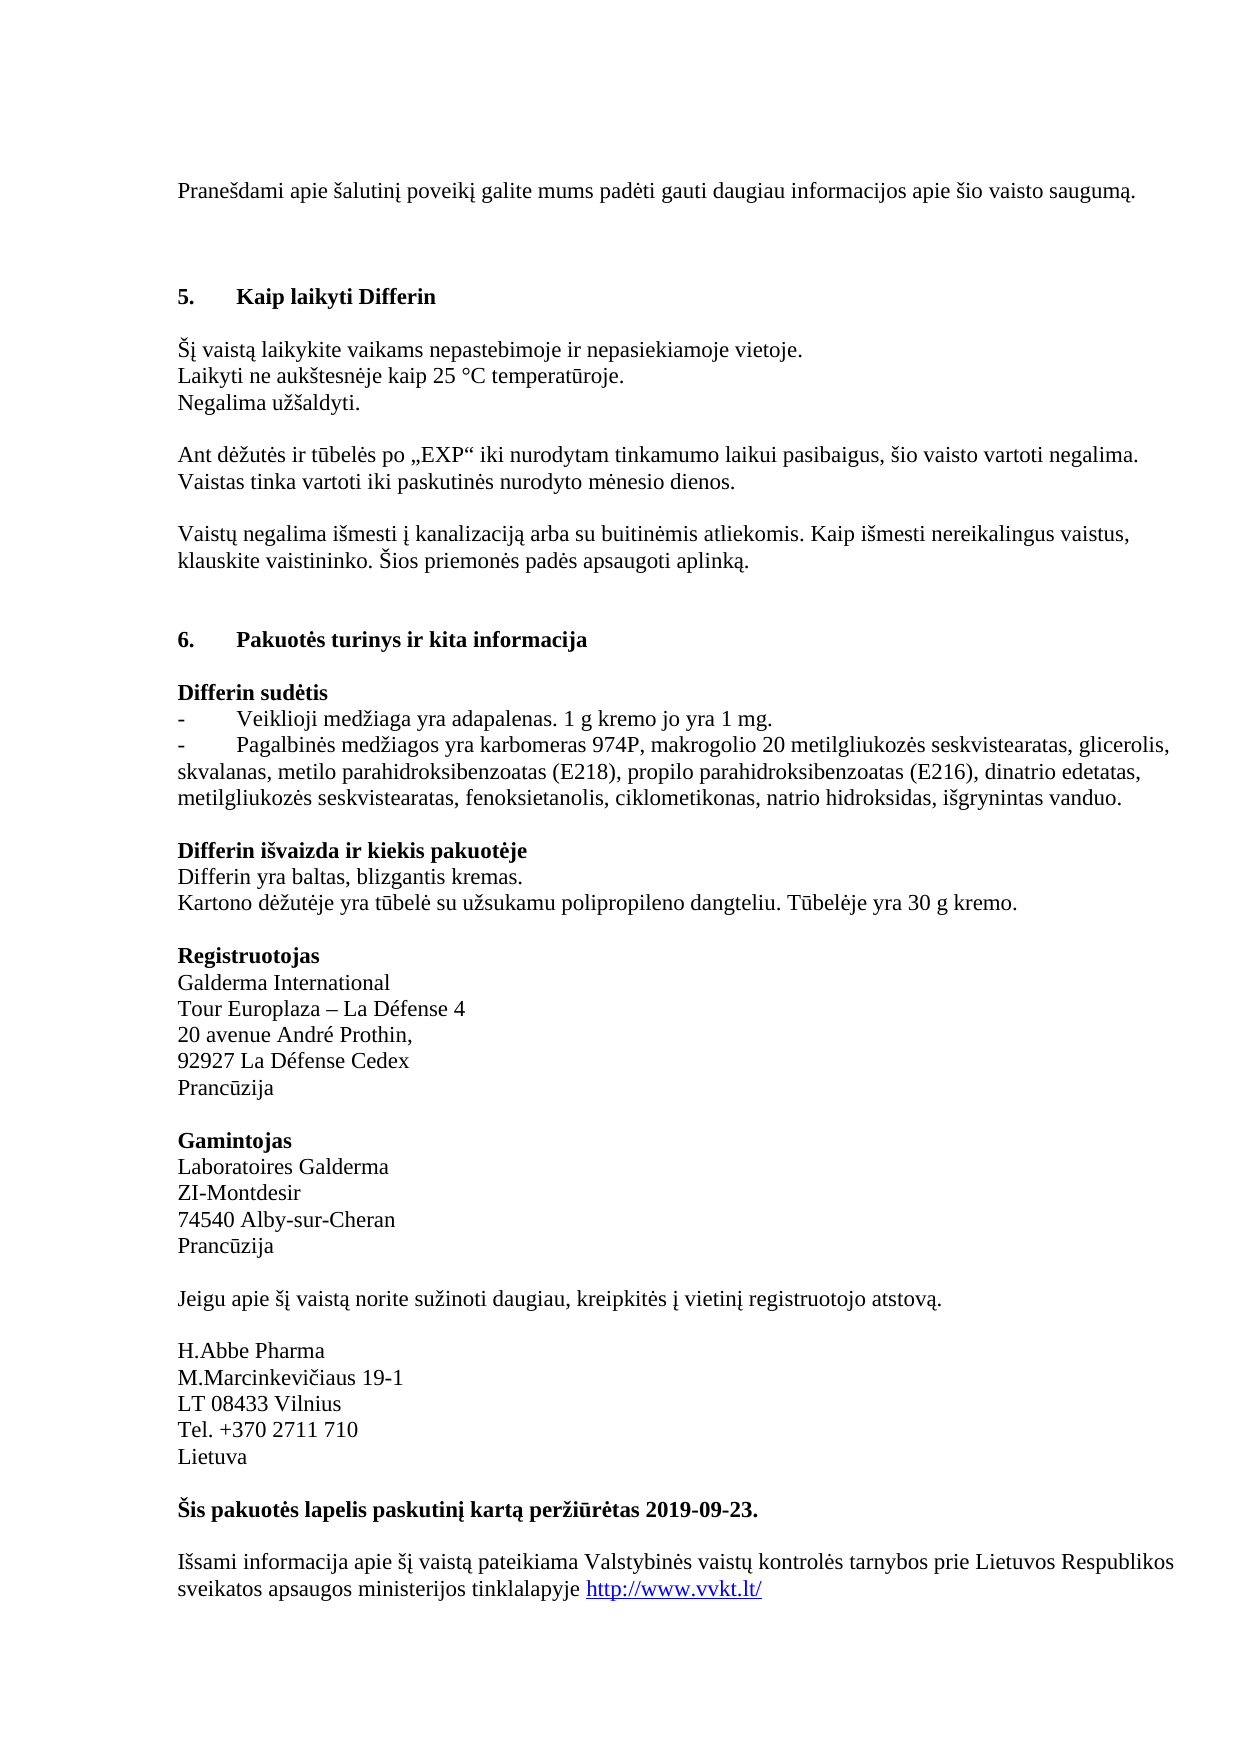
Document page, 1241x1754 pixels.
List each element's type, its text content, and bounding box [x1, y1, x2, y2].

text H.Abbe Pharma [177, 1337, 1228, 1364]
text Išsami informacija apie šį vaistą pateikiama Valstybinės vaistų kontrolės tarnybos prie Lietuvos Respublikos sveikatos apsaugos ministerijos tinklalapyje http://www.vvkt.lt/ [177, 1548, 1181, 1601]
text 92927 La Défense Cedex [177, 1048, 1181, 1074]
text 20 avenue André Prothin, [177, 1021, 1181, 1048]
text Prancūzija [177, 1232, 1181, 1258]
text Laboratoires Galderma [177, 1153, 1181, 1179]
text - Pagalbinės medžiagos yra karbomeras 974P, makrogolio 20 metilgliukozės seskvistearatas, glicerolis, skvalanas, metilo parahidroksibenzoatas (E218), propilo parahidroksibenzoatas (E216), dinatrio edetatas, metilgliukozės seskvistearatas, fenoksietanolis, ciklometikonas, natrio hidroksidas, išgrynintas vanduo. [177, 731, 1181, 810]
text Ant dėžutės ir tūbelės po „EXP“ iki nurodytam tinkamumo laikui pasibaigus, šio vaisto vartoti negalima. Vaistas tinka vartoti iki paskutinės nurodyto mėnesio dienos. [177, 441, 1181, 494]
text Differin išvaizda ir kiekis pakuotėje [177, 837, 1181, 863]
text Vaistų negalima išmesti į kanalizaciją arba su buitinėmis atliekomis. Kaip išmesti nereikalingus vaistus, klauskite vaistininko. Šios priemonės padės apsaugoti aplinką. [177, 521, 1181, 573]
text M.Marcinkevičiaus 19-1 [177, 1364, 1228, 1390]
text Laikyti ne aukštesnėje kaip 25 °C temperatūroje. [177, 362, 1181, 389]
text Negalima užšaldyti. [177, 389, 1181, 415]
text Prancūzija [177, 1074, 1181, 1100]
text Šis pakuotės lapelis paskutinį kartą peržiūrėtas 2019-09-23. [177, 1496, 1181, 1522]
text 74540 Alby-sur-Cheran [177, 1206, 1181, 1232]
text Lietuva [177, 1443, 1181, 1469]
text 6. Pakuotės turinys ir kita informacija [177, 626, 1181, 652]
list 5. Kaip laikyti Differin [177, 283, 1181, 310]
text Differin sudėtis [177, 679, 1181, 705]
text Kartono dėžutėje yra tūbelė su užsukamu polipropileno dangteliu. Tūbelėje yra 30 g kremo. [177, 889, 1181, 916]
text Registruotojas [177, 942, 1181, 968]
text Differin yra baltas, blizgantis kremas. [177, 863, 1181, 889]
text Galderma International [177, 968, 1181, 995]
text - Veiklioji medžiaga yra adapalenas. 1 g kremo jo yra 1 mg. [177, 705, 1181, 731]
text Tel. +370 2711 710 [177, 1417, 1228, 1443]
text ZI-Montdesir [177, 1179, 1181, 1206]
text Šį vaistą laikykite vaikams nepastebimoje ir nepasiekiamoje vietoje. [177, 336, 1181, 362]
text Pranešdami apie šalutinį poveikį galite mums padėti gauti daugiau informacijos apie šio vaisto saugumą. [177, 177, 1228, 204]
text Jeigu apie šį vaistą norite sužinoti daugiau, kreipkitės į vietinį registruotojo atstovą. [177, 1285, 1181, 1311]
text Gamintojas [177, 1127, 1181, 1153]
text LT 08433 Vilnius [177, 1390, 1228, 1417]
text Tour Europlaza – La Défense 4 [177, 995, 1181, 1021]
